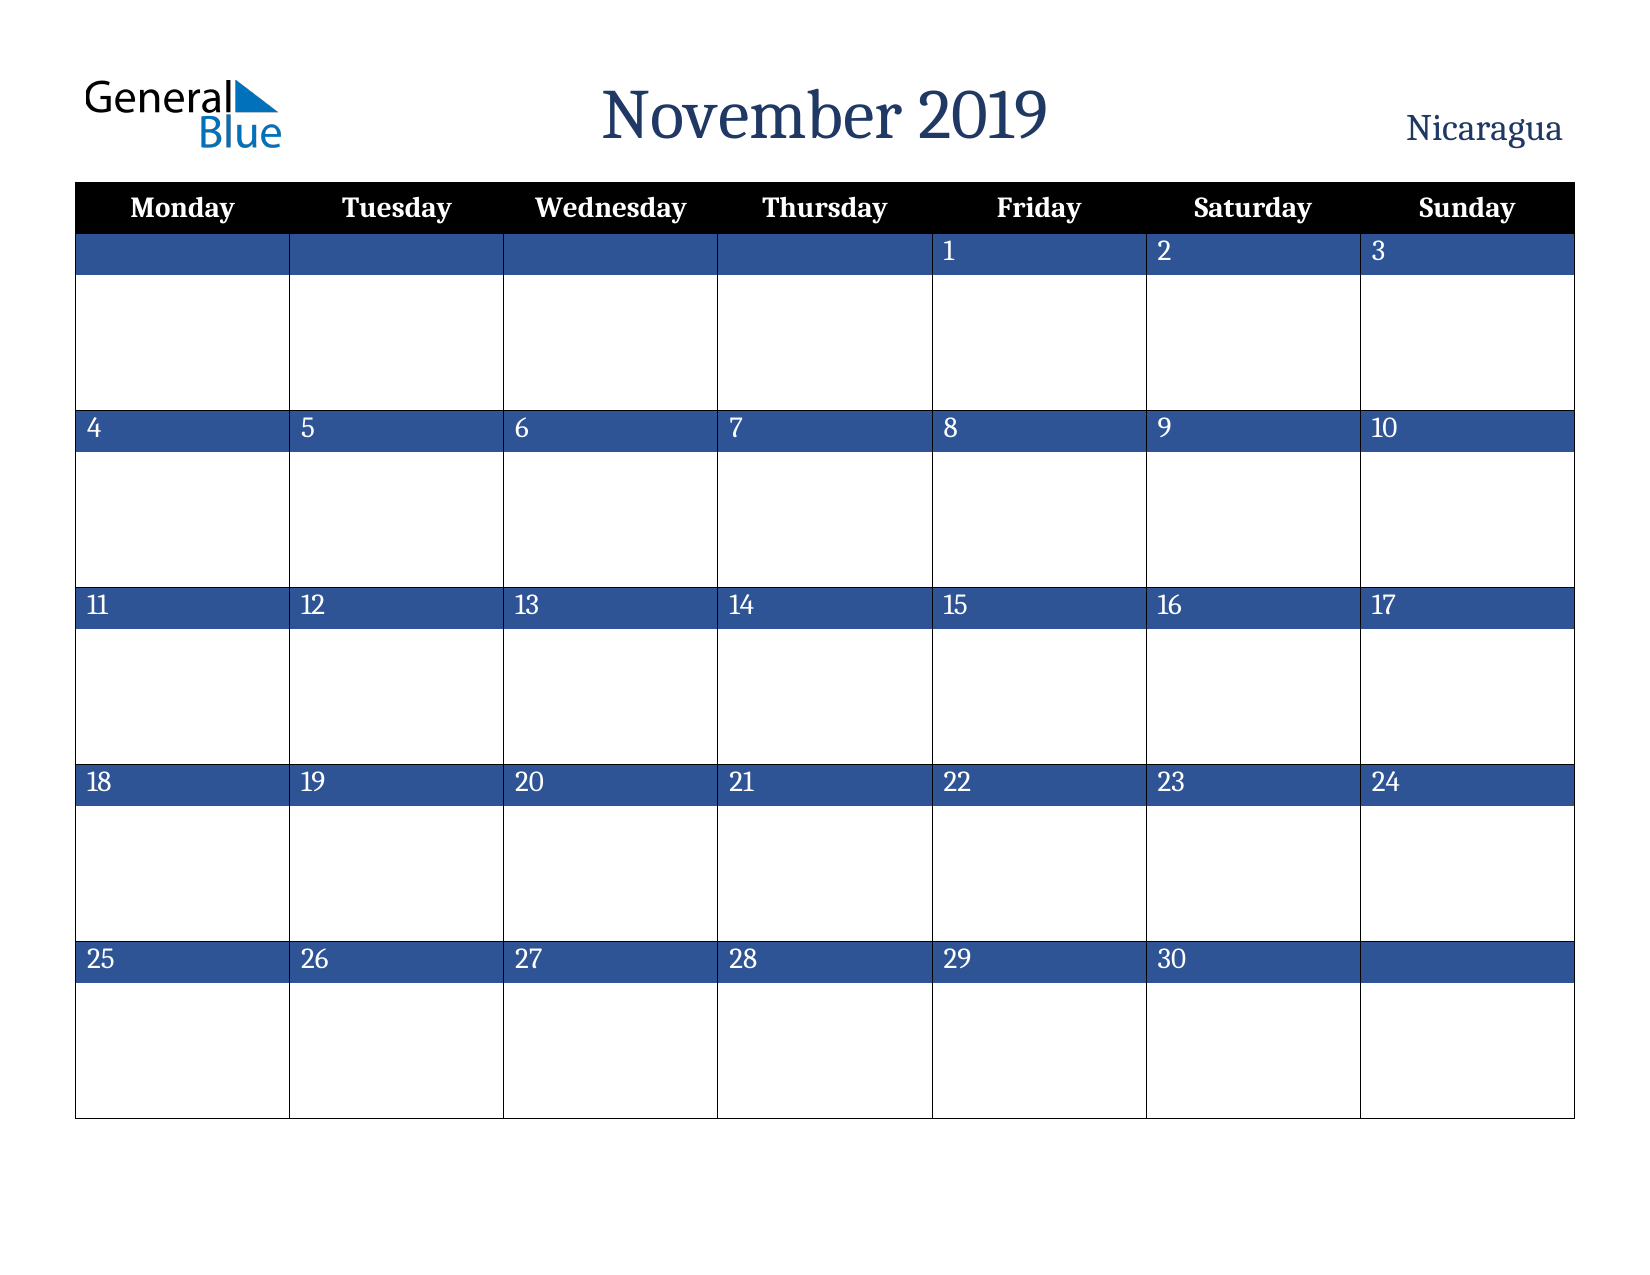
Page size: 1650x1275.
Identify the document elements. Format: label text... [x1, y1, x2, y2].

picture [86, 80, 281, 148]
table_cell [76, 452, 289, 587]
table_cell 10 [1361, 411, 1574, 452]
table_cell [933, 452, 1146, 587]
table_cell [933, 983, 1146, 1118]
table_cell [933, 275, 1146, 410]
table_cell 21 [718, 765, 932, 806]
table_cell [76, 275, 289, 410]
table_cell [76, 629, 289, 764]
table_cell 1 [933, 234, 1146, 275]
table_cell 13 [504, 588, 717, 629]
table_cell [718, 452, 932, 587]
table_cell Sunday [1361, 183, 1574, 233]
table_cell 14 [718, 588, 932, 629]
table_cell [1361, 983, 1574, 1118]
table_cell 15 [933, 588, 1146, 629]
table_cell 8 [933, 411, 1146, 452]
table_cell Friday [933, 183, 1146, 233]
table_cell 25 [76, 942, 289, 983]
table_cell 2 [1147, 234, 1360, 275]
table_cell [504, 452, 717, 587]
table_cell Tuesday [290, 183, 503, 233]
table_header [76, 75, 503, 182]
table_cell 3 [1361, 234, 1574, 275]
table_cell [718, 234, 932, 275]
table_cell 22 [933, 765, 1146, 806]
table_cell 30 [1147, 942, 1360, 983]
table_cell [290, 275, 503, 410]
table_cell [1147, 452, 1360, 587]
table_cell 4 [76, 411, 289, 452]
table_cell Saturday [1147, 183, 1360, 233]
table_cell 6 [504, 411, 717, 452]
table_cell 18 [76, 765, 289, 806]
table_cell [76, 806, 289, 941]
table_cell [1361, 275, 1574, 410]
table_cell 20 [504, 765, 717, 806]
table_cell [718, 806, 932, 941]
table_cell [504, 806, 717, 941]
table_cell 23 [1147, 765, 1360, 806]
table_cell [1147, 275, 1360, 410]
table_cell 28 [718, 942, 932, 983]
table_cell [718, 983, 932, 1118]
table_cell [1361, 806, 1574, 941]
table_cell 26 [290, 942, 503, 983]
table_cell [504, 275, 717, 410]
table_cell [76, 983, 289, 1118]
table_cell [290, 983, 503, 1118]
table_cell [1147, 629, 1360, 764]
table_cell [1361, 629, 1574, 764]
table_cell 11 [76, 588, 289, 629]
table_cell [933, 629, 1146, 764]
table_cell 29 [933, 942, 1146, 983]
table_cell 7 [718, 411, 932, 452]
table_cell [718, 629, 932, 764]
table_cell [1147, 983, 1360, 1118]
table_cell Monday [76, 183, 289, 233]
table_cell 5 [290, 411, 503, 452]
table_header November 2019 [504, 75, 1146, 182]
table_cell 24 [1361, 765, 1574, 806]
table_cell [76, 234, 289, 275]
table_cell 9 [1147, 411, 1360, 452]
table_cell [1361, 452, 1574, 587]
table_cell [504, 629, 717, 764]
table_cell 12 [290, 588, 503, 629]
table_cell Wednesday [504, 183, 717, 233]
table_cell [290, 629, 503, 764]
table_header Nicaragua [1146, 75, 1574, 182]
table_cell [290, 806, 503, 941]
table_cell 16 [1147, 588, 1360, 629]
table_cell Thursday [718, 183, 932, 233]
table_cell [1147, 806, 1360, 941]
table_cell [290, 234, 503, 275]
table_cell [718, 275, 932, 410]
table_cell 17 [1361, 588, 1574, 629]
table_cell [290, 452, 503, 587]
table_cell [504, 983, 717, 1118]
table_cell [933, 806, 1146, 941]
table_cell 19 [290, 765, 503, 806]
table_cell [1361, 942, 1574, 983]
table_cell [504, 234, 717, 275]
table_cell 27 [504, 942, 717, 983]
